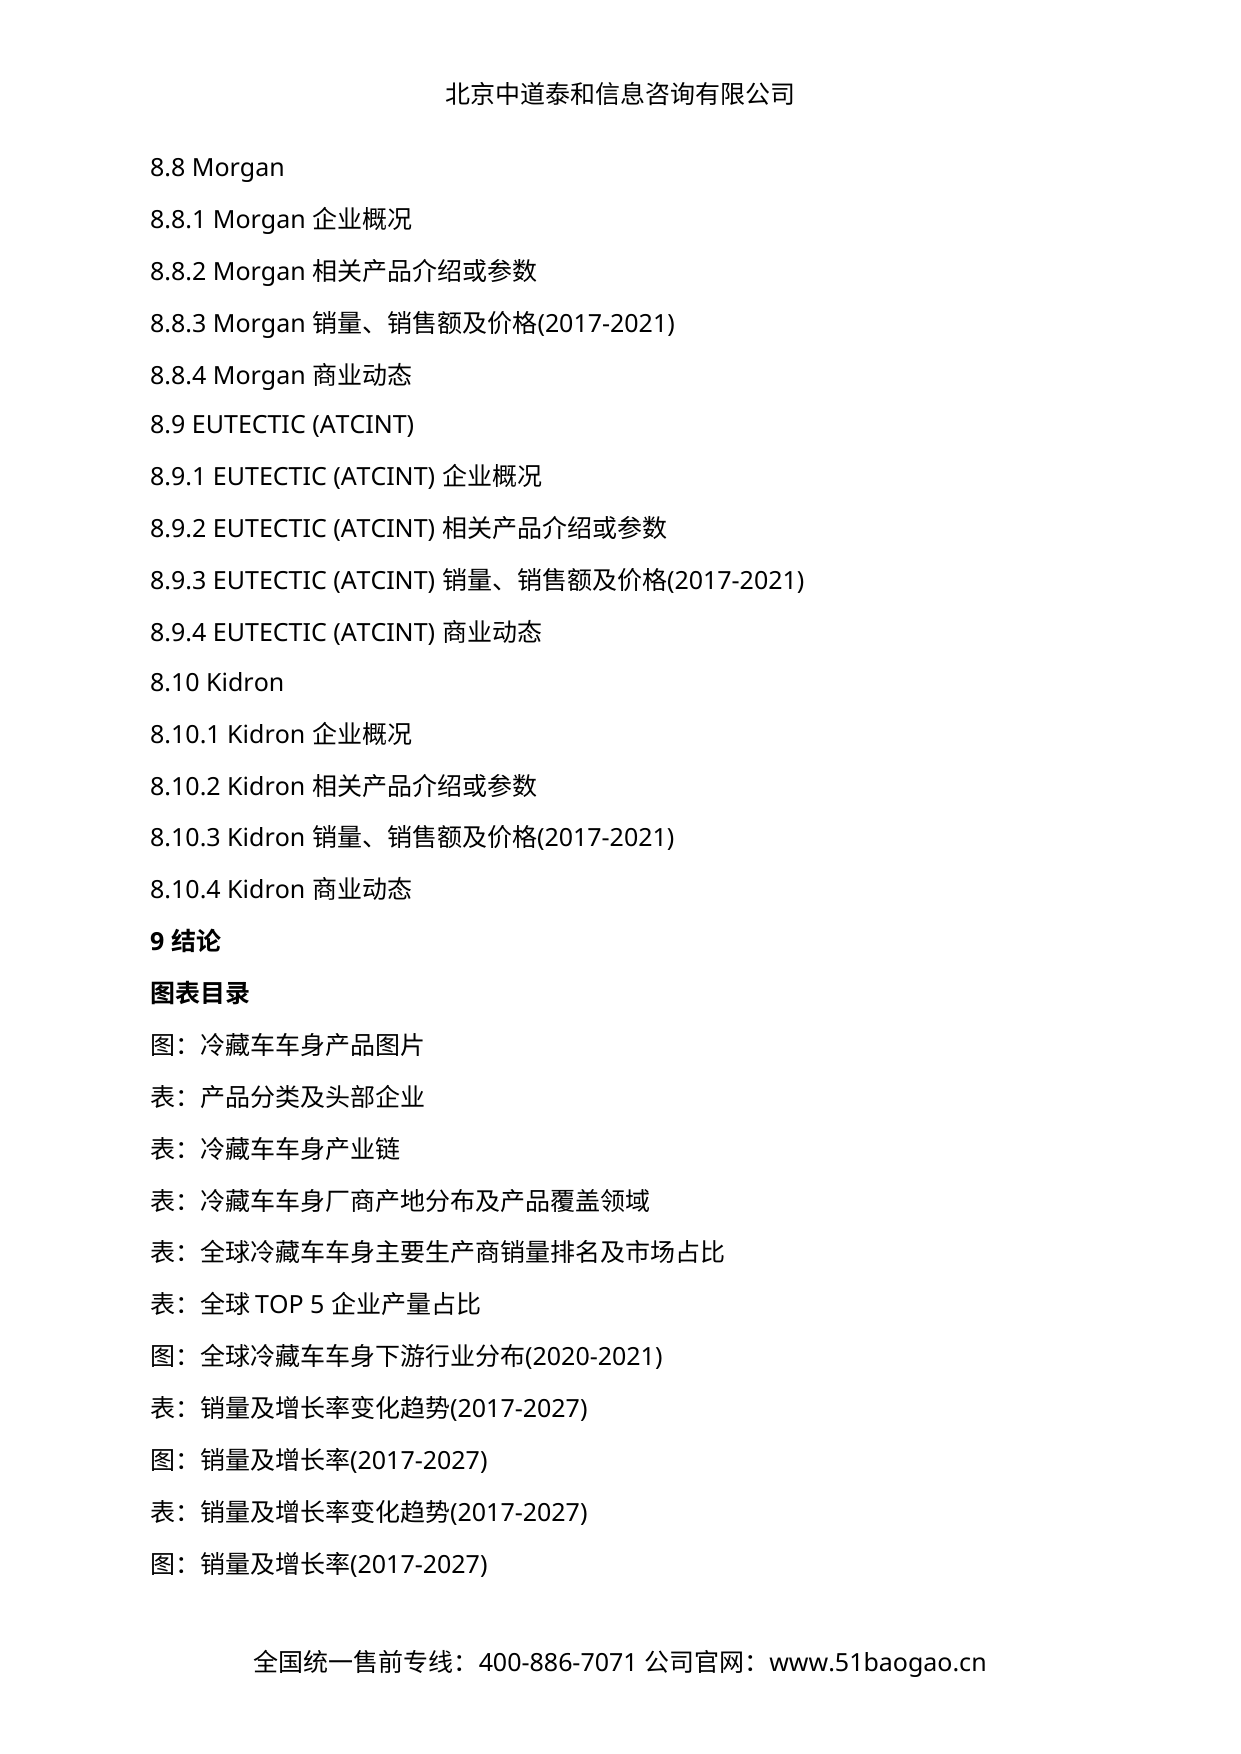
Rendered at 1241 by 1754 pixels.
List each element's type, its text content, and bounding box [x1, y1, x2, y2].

text 图：全球冷藏车车身下游行业分布(2020-2021) [150, 1337, 1090, 1373]
text 表：销量及增长率变化趋势(2017-2027) [150, 1492, 1090, 1528]
text 图：销量及增长率(2017-2027) [150, 1440, 1090, 1477]
text 8.8.1 Morgan 企业概况 [150, 200, 1090, 236]
text 8.9.1 EUTECTIC (ATCINT) 企业概况 [150, 457, 1090, 493]
text 8.10.2 Kidron 相关产品介绍或参数 [150, 766, 1090, 802]
text 表：冷藏车车身产业链 [150, 1129, 1090, 1165]
text 图表目录 [150, 973, 1090, 1010]
text 表：全球冷藏车车身主要生产商销量排名及市场占比 [150, 1233, 1090, 1269]
text 8.10.1 Kidron 企业概况 [150, 714, 1090, 750]
text 图：冷藏车车身产品图片 [150, 1025, 1090, 1062]
text 8.9.2 EUTECTIC (ATCINT) 相关产品介绍或参数 [150, 509, 1090, 545]
text 8.10.3 Kidron 销量、销售额及价格(2017-2021) [150, 818, 1090, 854]
text 8.9 EUTECTIC (ATCINT) [150, 407, 1090, 441]
text 表：产品分类及头部企业 [150, 1077, 1090, 1113]
text 8.9.3 EUTECTIC (ATCINT) 销量、销售额及价格(2017-2021) [150, 561, 1090, 597]
text 图：销量及增长率(2017-2027) [150, 1544, 1090, 1580]
text 表：全球TOP 5 企业产量占比 [150, 1285, 1090, 1321]
text 表：冷藏车车身厂商产地分布及产品覆盖领域 [150, 1181, 1090, 1217]
text 9 结论 [150, 922, 1090, 958]
text 8.8.2 Morgan 相关产品介绍或参数 [150, 252, 1090, 288]
text 表：销量及增长率变化趋势(2017-2027) [150, 1388, 1090, 1425]
text 8.8.4 Morgan 商业动态 [150, 355, 1090, 392]
text 8.8 Morgan [150, 150, 1090, 184]
text 8.10 Kidron [150, 664, 1090, 698]
text 8.8.3 Morgan 销量、销售额及价格(2017-2021) [150, 303, 1090, 340]
text 8.10.4 Kidron 商业动态 [150, 870, 1090, 906]
text 8.9.4 EUTECTIC (ATCINT) 商业动态 [150, 612, 1090, 649]
